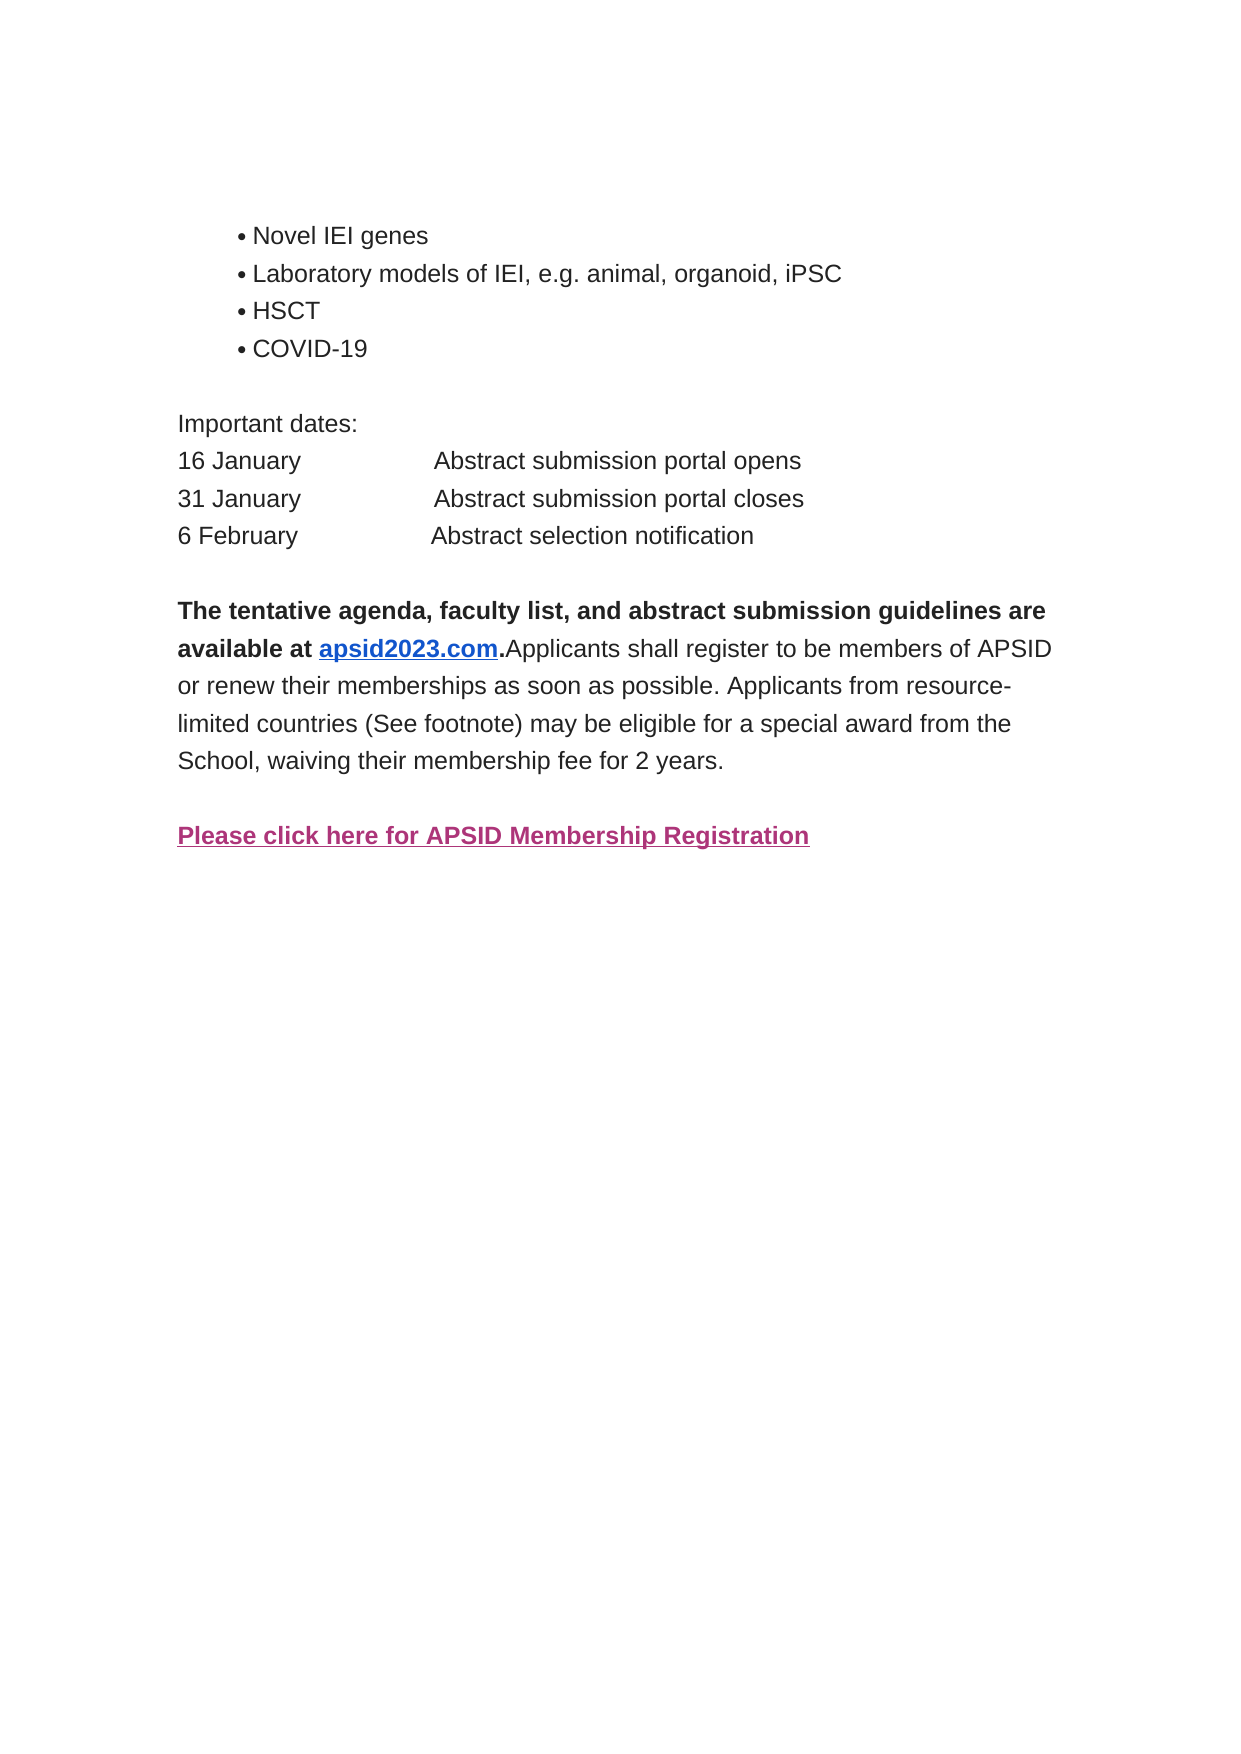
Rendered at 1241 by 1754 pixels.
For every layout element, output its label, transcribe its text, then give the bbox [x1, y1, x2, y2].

list HSCT [238, 292, 1063, 329]
text Important dates: [177, 404, 1063, 442]
text 16 January Abstract submission portal opens [177, 442, 1063, 479]
text The tentative agenda, faculty list, and abstract submission guidelines are available at apsid2023.com.Applicants shall register to be members of APSID or renew their memberships as soon as possible. Applicants from resource-limited countries (See footnote) may be eligible for a special award from the School, waiving their membership fee for 2 years. [177, 592, 1063, 779]
text Please click here for APSID Membership Registration [177, 817, 1063, 854]
text 31 January Abstract submission portal closes [177, 479, 1063, 517]
list Laboratory models of IEI, e.g. animal, organoid, iPSC [238, 254, 1063, 292]
list Novel IEI genes [238, 217, 1063, 254]
list COVID-19 [238, 329, 1063, 367]
text 6 February Abstract selection notification [177, 517, 1063, 554]
